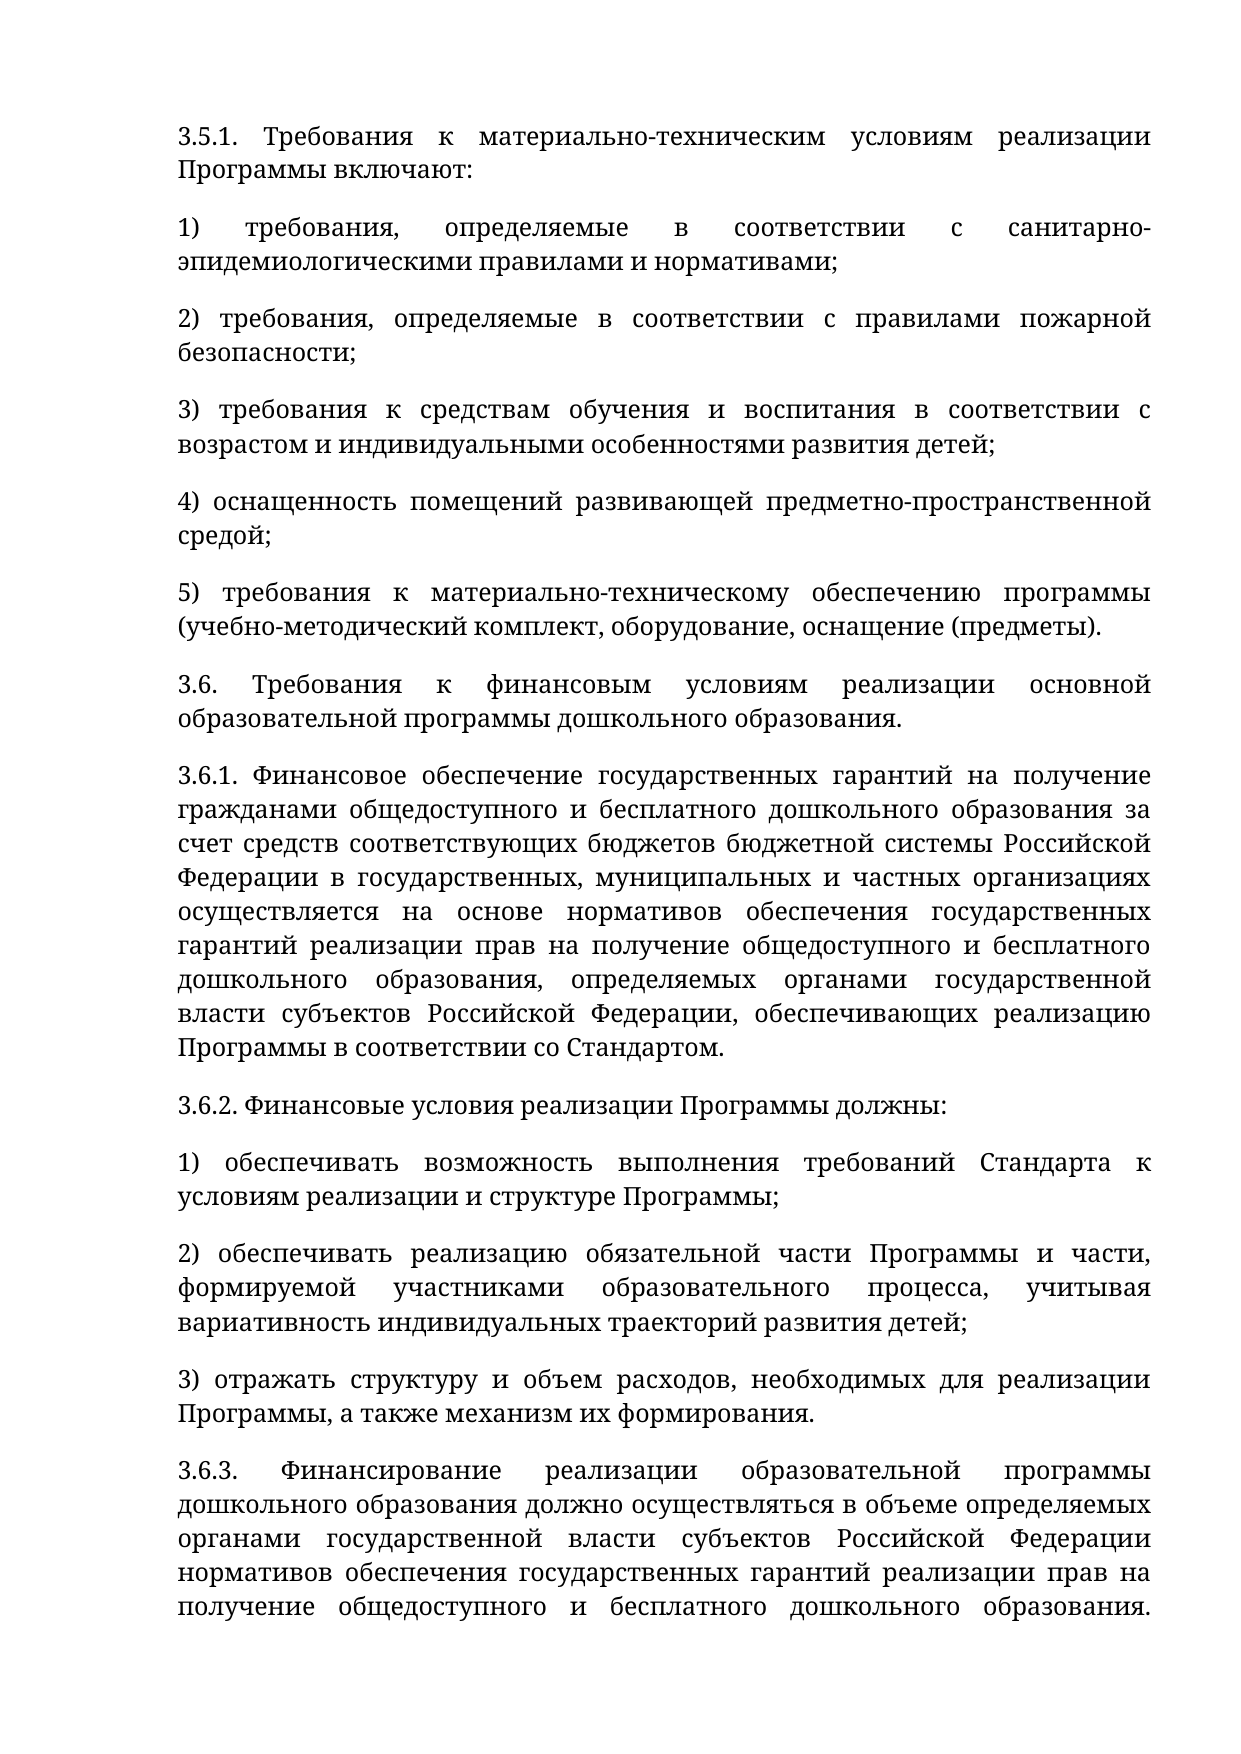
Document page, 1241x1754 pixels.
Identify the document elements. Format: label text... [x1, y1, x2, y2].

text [177, 1453, 1152, 1623]
text 3.5.1. Требования к материально-техническим условиям реализации Программы включают: [177, 118, 1152, 186]
text 3.6. Требования к финансовым условиям реализации основной образовательной программы дошкольного образования. [177, 666, 1152, 734]
text 3.6.1. Финансовое обеспечение государственных гарантий на получение гражданами общедоступного и бесплатного дошкольного образования за счет средств соответствующих бюджетов бюджетной системы Российской Федерации в государственных, муниципальных и частных организациях осуществляется на основе нормативов обеспечения государственных гарантий реализации прав на получение общедоступного и бесплатного дошкольного образования, определяемых органами государственной власти субъектов Российской Федерации, обеспечивающих реализацию Программы в соответствии со Стандартом. [177, 758, 1152, 1064]
text 5) требования к материально-техническому обеспечению программы (учебно-методический комплект, оборудование, оснащение (предметы). [177, 575, 1152, 643]
text 2) требования, определяемые в соответствии с правилами пожарной безопасности; [177, 301, 1152, 369]
text 1) обеспечивать возможность выполнения требований Стандарта к условиям реализации и структуре Программы; [177, 1145, 1152, 1213]
text 3) отражать структуру и объем расходов, необходимых для реализации Программы, а также механизм их формирования. [177, 1361, 1152, 1429]
text 1) требования, определяемые в соответствии с санитарно-эпидемиологическими правилами и нормативами; [177, 209, 1152, 278]
text 3) требования к средствам обучения и воспитания в соответствии с возрастом и индивидуальными особенностями развития детей; [177, 392, 1152, 460]
text 4) оснащенность помещений развивающей предметно-пространственной средой; [177, 483, 1152, 552]
text 3.6.2. Финансовые условия реализации Программы должны: [177, 1087, 1152, 1121]
text 2) обеспечивать реализацию обязательной части Программы и части, формируемой участниками образовательного процесса, учитывая вариативность индивидуальных траекторий развития детей; [177, 1236, 1152, 1338]
